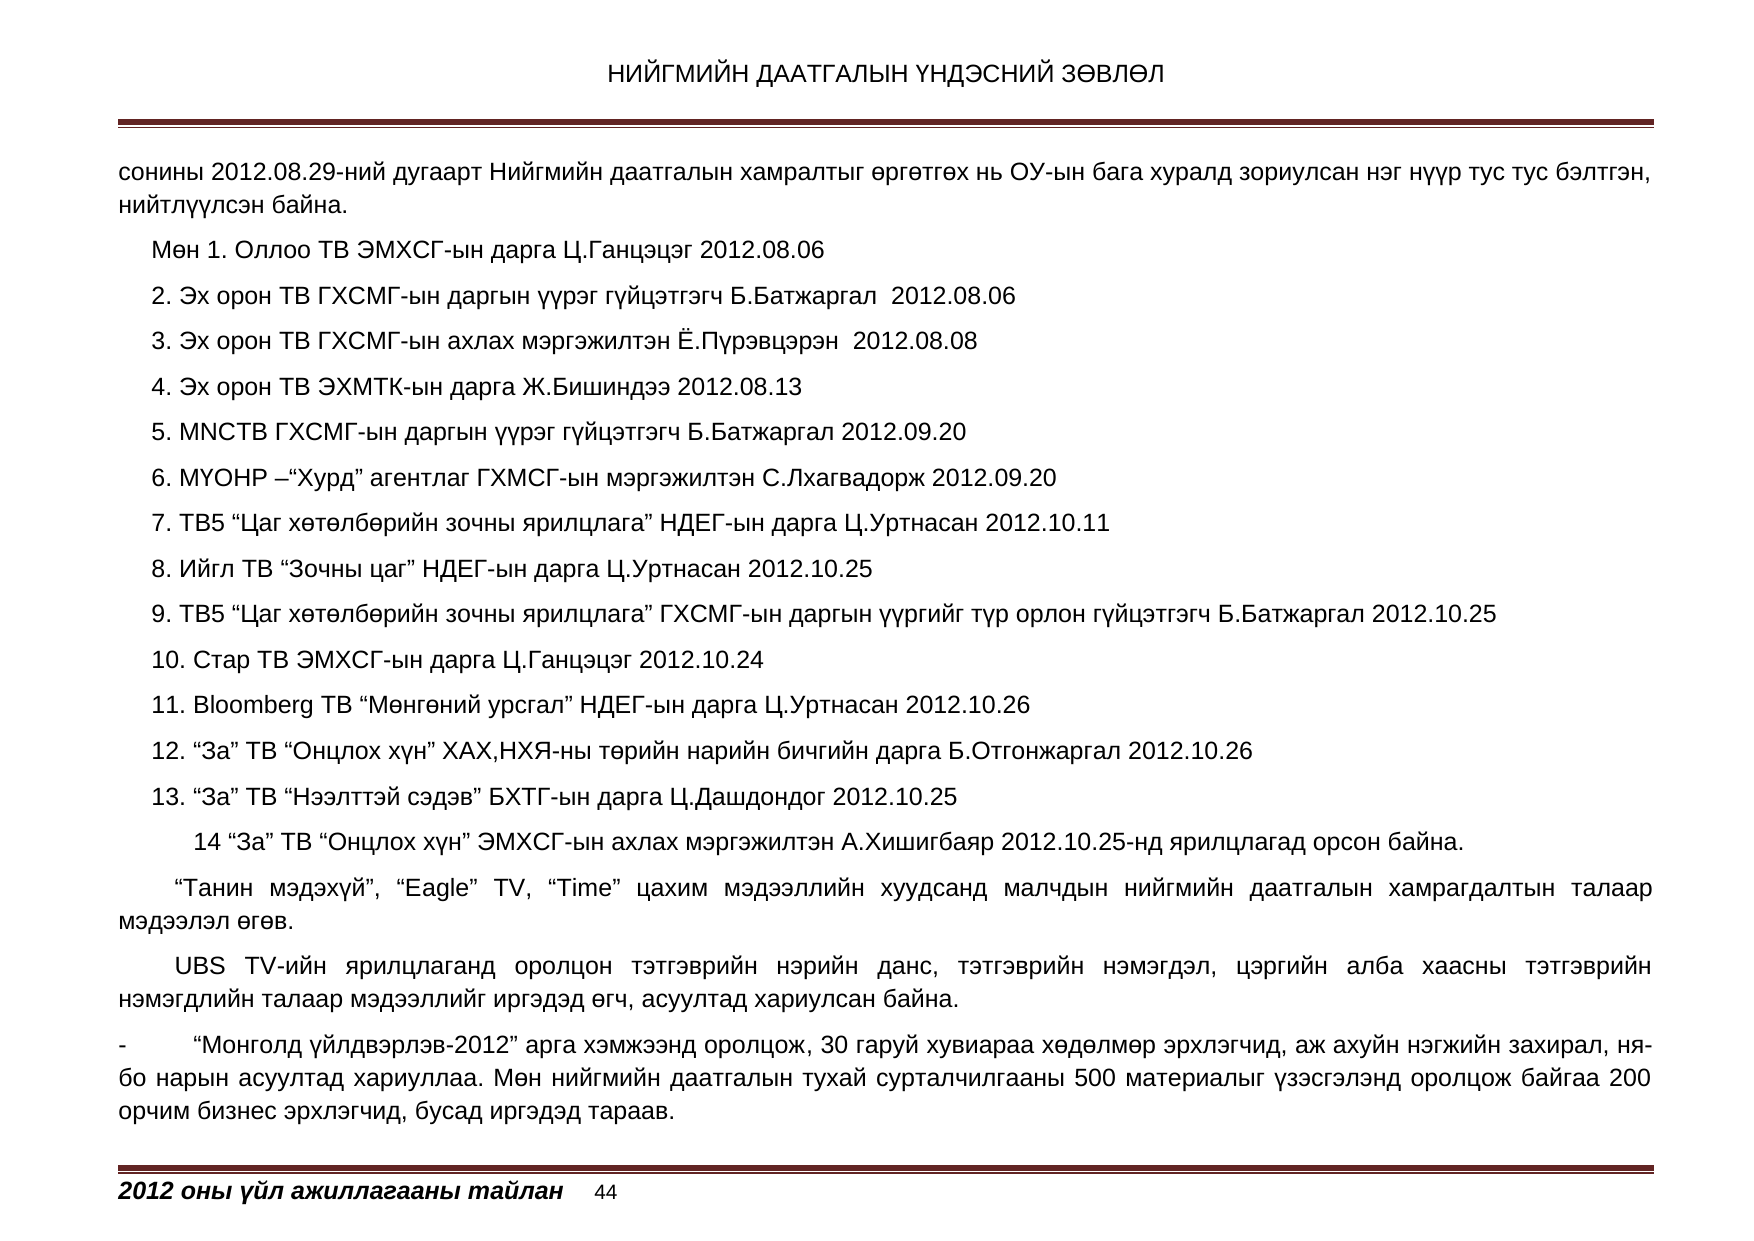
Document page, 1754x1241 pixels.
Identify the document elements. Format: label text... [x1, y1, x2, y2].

text 12. “За” ТВ “Онцлох хүн” ХАХ,НХЯ-ны төрийн нарийн бичгийн дарга Б.Отгонжаргал 2012.10.26 [118, 736, 1654, 765]
text 4. Эх орон ТВ ЭХМТК-ын дарга Ж.Бишиндээ 2012.08.13 [118, 372, 1654, 401]
text 6. МҮОНР –“Хурд” агентлаг ГХМСГ-ын мэргэжилтэн С.Лхагвадорж 2012.09.20 [118, 463, 1654, 492]
text 13. “За” ТВ “Нээлттэй сэдэв” БХТГ-ын дарга Ц.Дашдондог 2012.10.25 [118, 782, 1654, 810]
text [118, 157, 1654, 218]
text 2. Эх орон ТВ ГХСМГ-ын даргын үүрэг гүйцэтгэгч Б.Батжаргал 2012.08.06 [118, 281, 1654, 309]
text 8. Ийгл ТВ “Зочны цаг” НДЕГ-ын дарга Ц.Уртнасан 2012.10.25 [118, 554, 1654, 583]
text 7. ТВ5 “Цаг хөтөлбөрийн зочны ярилцлага” НДЕГ-ын дарга Ц.Уртнасан 2012.10.11 [118, 508, 1654, 537]
list “Танин мэдэхүй”, “Еagle” TV, “Time” цахим мэдээллийн хуудсанд малчдын нийгмийн даатгалын хамрагдалтын талаар мэдээлэл өгөв. [118, 873, 1654, 934]
list 14 “За” ТВ “Онцлох хүн” ЭМХСГ-ын ахлах мэргэжилтэн А.Хишигбаяр 2012.10.25-нд ярилцлагад орсон байна. [193, 827, 1654, 856]
text 10. Стар ТВ ЭМХСГ-ын дарга Ц.Ганцэцэг 2012.10.24 [118, 645, 1654, 674]
text 3. Эх орон ТВ ГХСМГ-ын ахлах мэргэжилтэн Ё.Пүрэвцэрэн 2012.08.08 [118, 326, 1654, 355]
list “Монголд үйлдвэрлэв-2012” арга хэмжээнд оролцож, 30 гаруй хувиараа хөдөлмөр эрхлэгчид, аж ахуйн нэгжийн захирал, ня-бо нарын асуултад хариуллаа. Мөн нийгмийн даатгалын тухай сурталчилгааны 500 материалыг үзэсгэлэнд оролцож байгаа 200 орчим бизнес эрхлэгчид, бусад иргэдэд тараав. [118, 1030, 1654, 1124]
list UBS TV-ийн ярилцлаганд оролцон тэтгэврийн нэрийн данс, тэтгэврийн нэмэгдэл, цэргийн алба хаасны тэтгэврийн нэмэгдлийн талаар мэдээллийг иргэдэд өгч, асуултад хариулсан байна. [118, 951, 1654, 1013]
text Мөн 1. Оллоо ТВ ЭМХСГ-ын дарга Ц.Ганцэцэг 2012.08.06 [118, 235, 1654, 264]
text 9. ТВ5 “Цаг хөтөлбөрийн зочны ярилцлага” ГХСМГ-ын даргын үүргийг түр орлон гүйцэтгэгч Б.Батжаргал 2012.10.25 [118, 599, 1654, 628]
text 11. Bloomberg ТВ “Мөнгөний урсгал” НДЕГ-ын дарга Ц.Уртнасан 2012.10.26 [118, 691, 1654, 719]
text 5. MNCТВ ГХСМГ-ын даргын үүрэг гүйцэтгэгч Б.Батжаргал 2012.09.20 [118, 417, 1654, 446]
